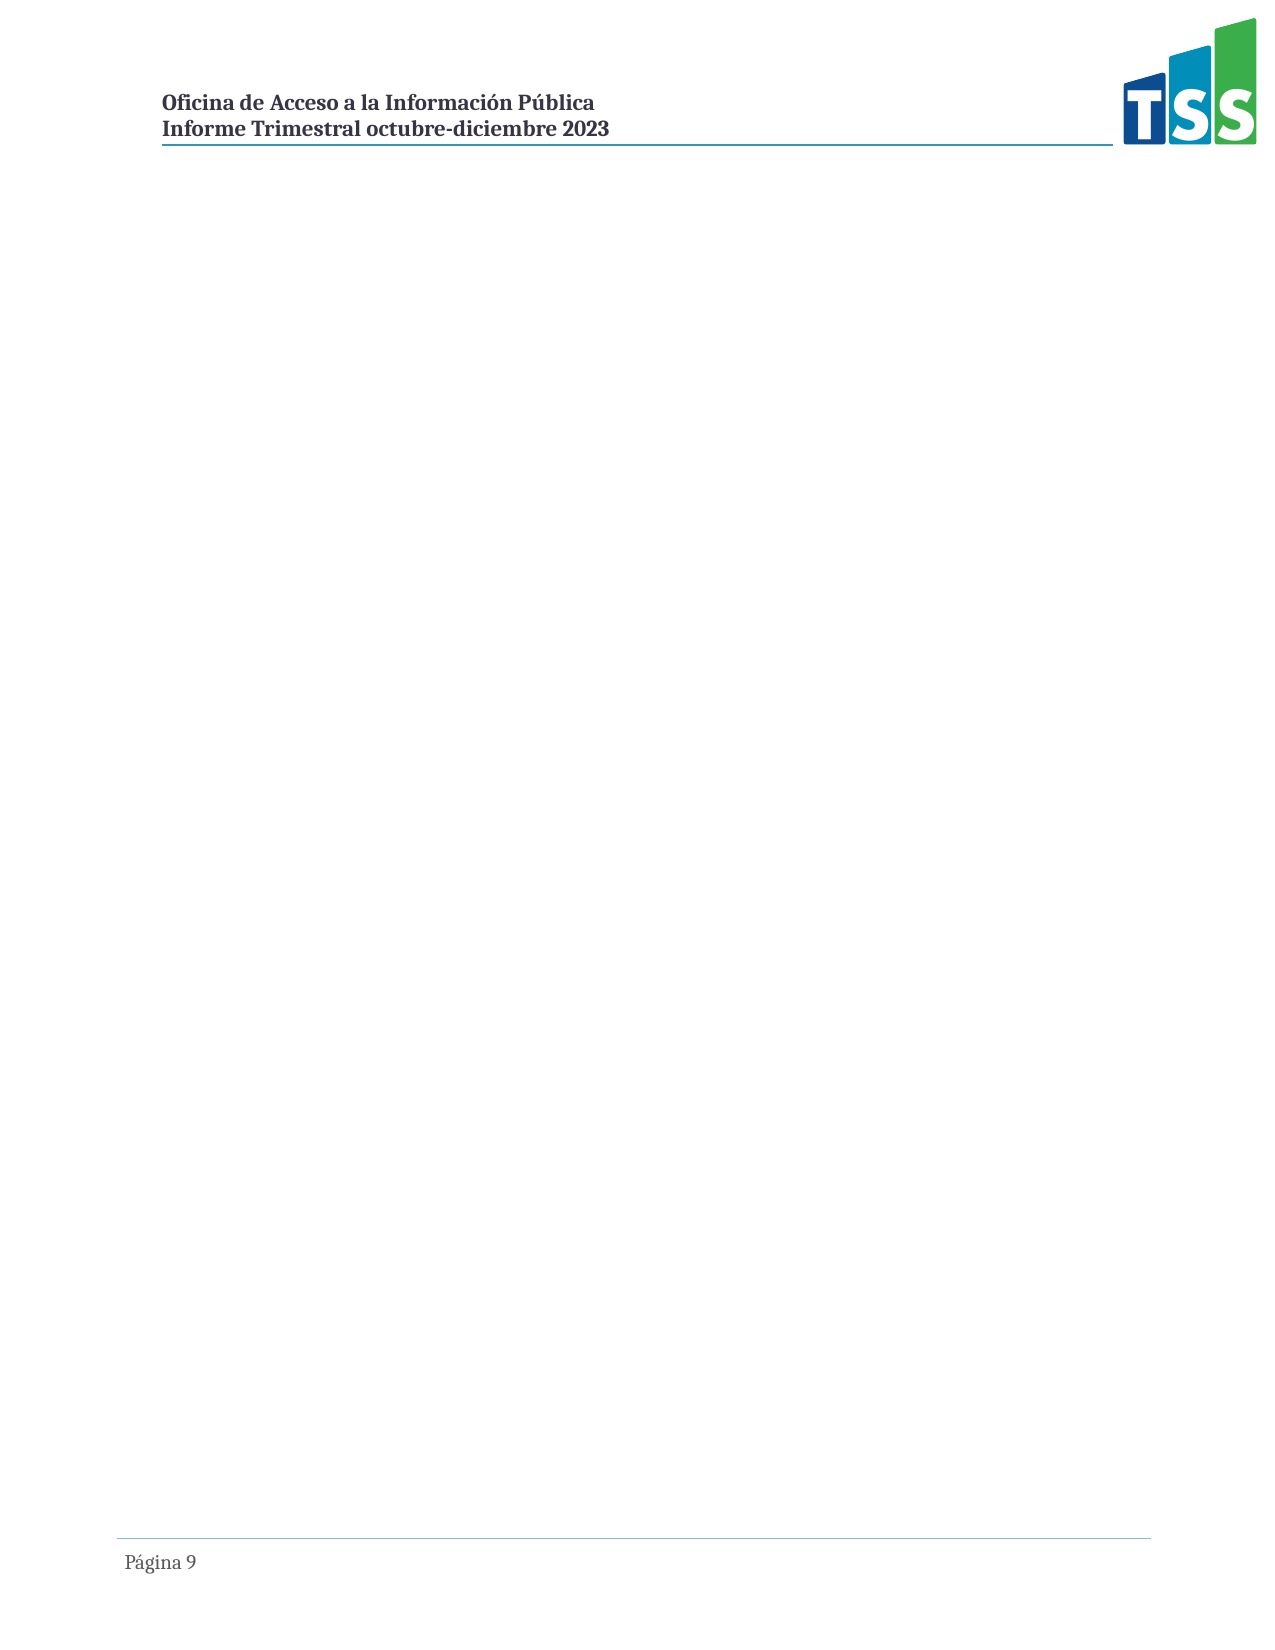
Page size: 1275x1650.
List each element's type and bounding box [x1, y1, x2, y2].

picture [1123, 18, 1257, 150]
